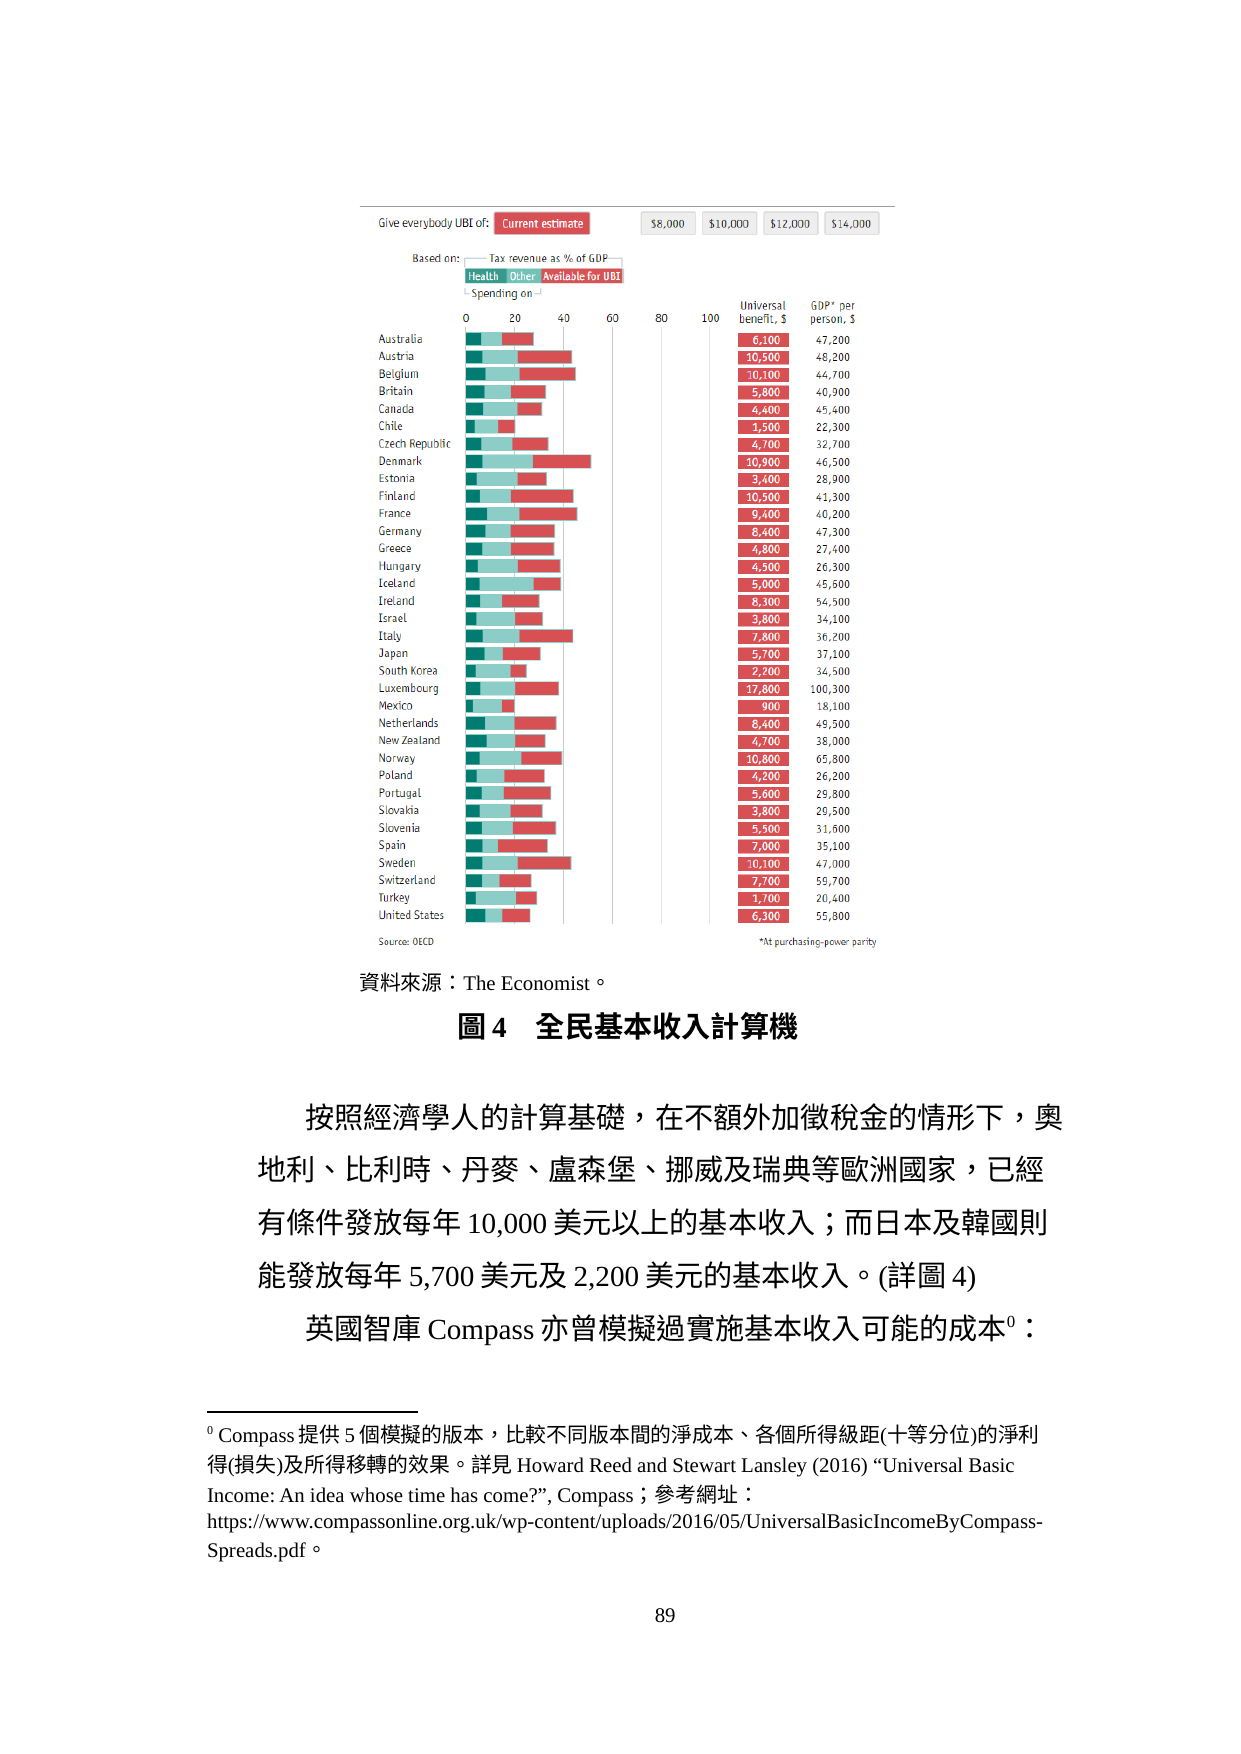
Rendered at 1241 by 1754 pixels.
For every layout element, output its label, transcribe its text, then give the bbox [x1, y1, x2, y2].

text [246, 1305, 1063, 1348]
picture [359, 206, 896, 959]
text 圖4 全民基本收入計算機 [207, 1004, 1048, 1046]
text 資料來源：The Economist。 [359, 966, 1063, 996]
text 按照經濟學人的計算基礎，在不額外加徵稅金的情形下，奧地利、比利時、丹麥、盧森堡、挪威及瑞典等歐洲國家，已經有條件發放每年10,000美元以上的基本收入；而日本及韓國則能發放每年5,700美元及2,200美元的基本收入。(詳圖4) [246, 1094, 1063, 1295]
